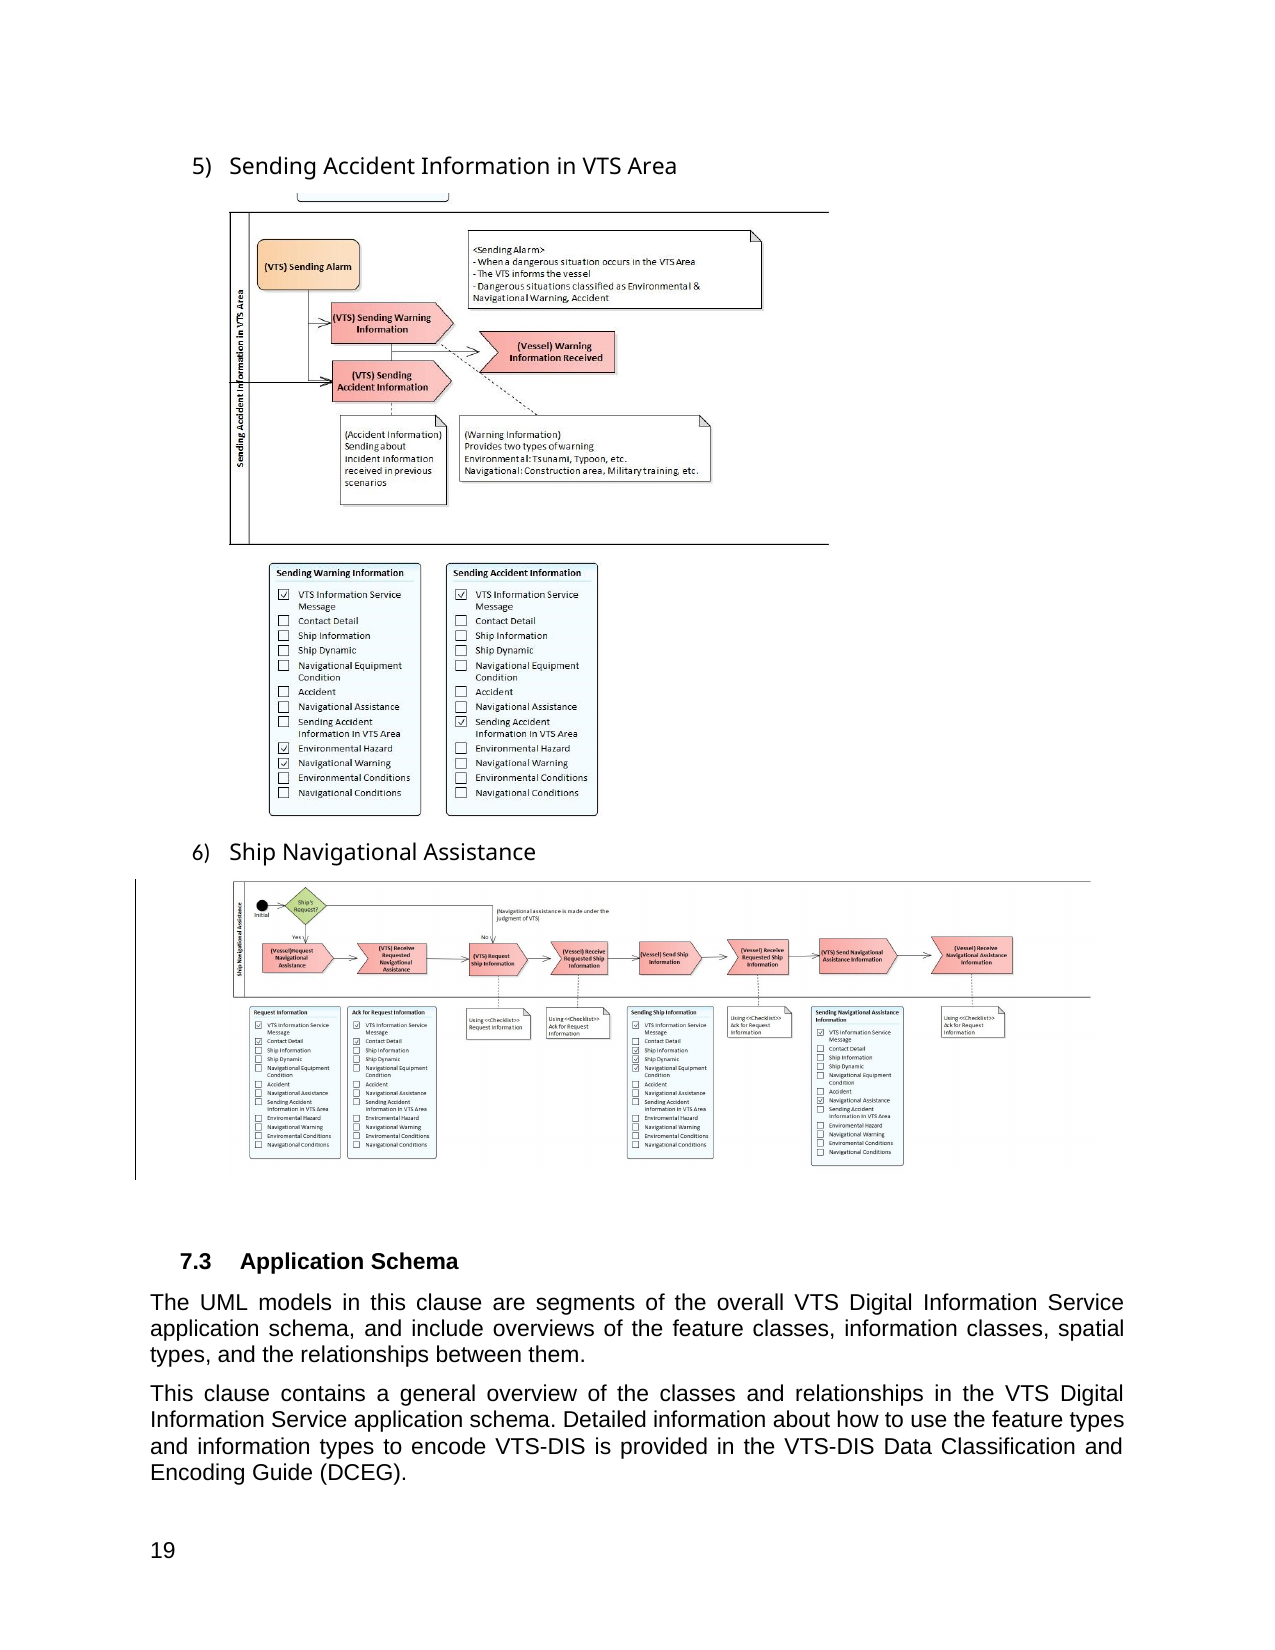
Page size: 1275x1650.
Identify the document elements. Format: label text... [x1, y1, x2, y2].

subtitle Application Schema [179, 1248, 1125, 1275]
list Ship Navigational Assistance [192, 835, 1125, 867]
list Sending Accident Information in VTS Area [192, 150, 1125, 181]
picture [229, 193, 834, 823]
picture [229, 879, 1097, 1175]
text This clause contains a general overview of the classes and relationships in the VTS Digital Information Service application schema. Detailed information about how to use the feature types and information types to encode VTS-DIS is provided in the VTS-DIS Data Classification and Encoding Guide (DCEG). [150, 1380, 1125, 1485]
text The UML models in this clause are segments of the overall VTS Digital Information Service application schema, and include overviews of the feature classes, information classes, spatial types, and the relationships between them. [150, 1288, 1125, 1367]
